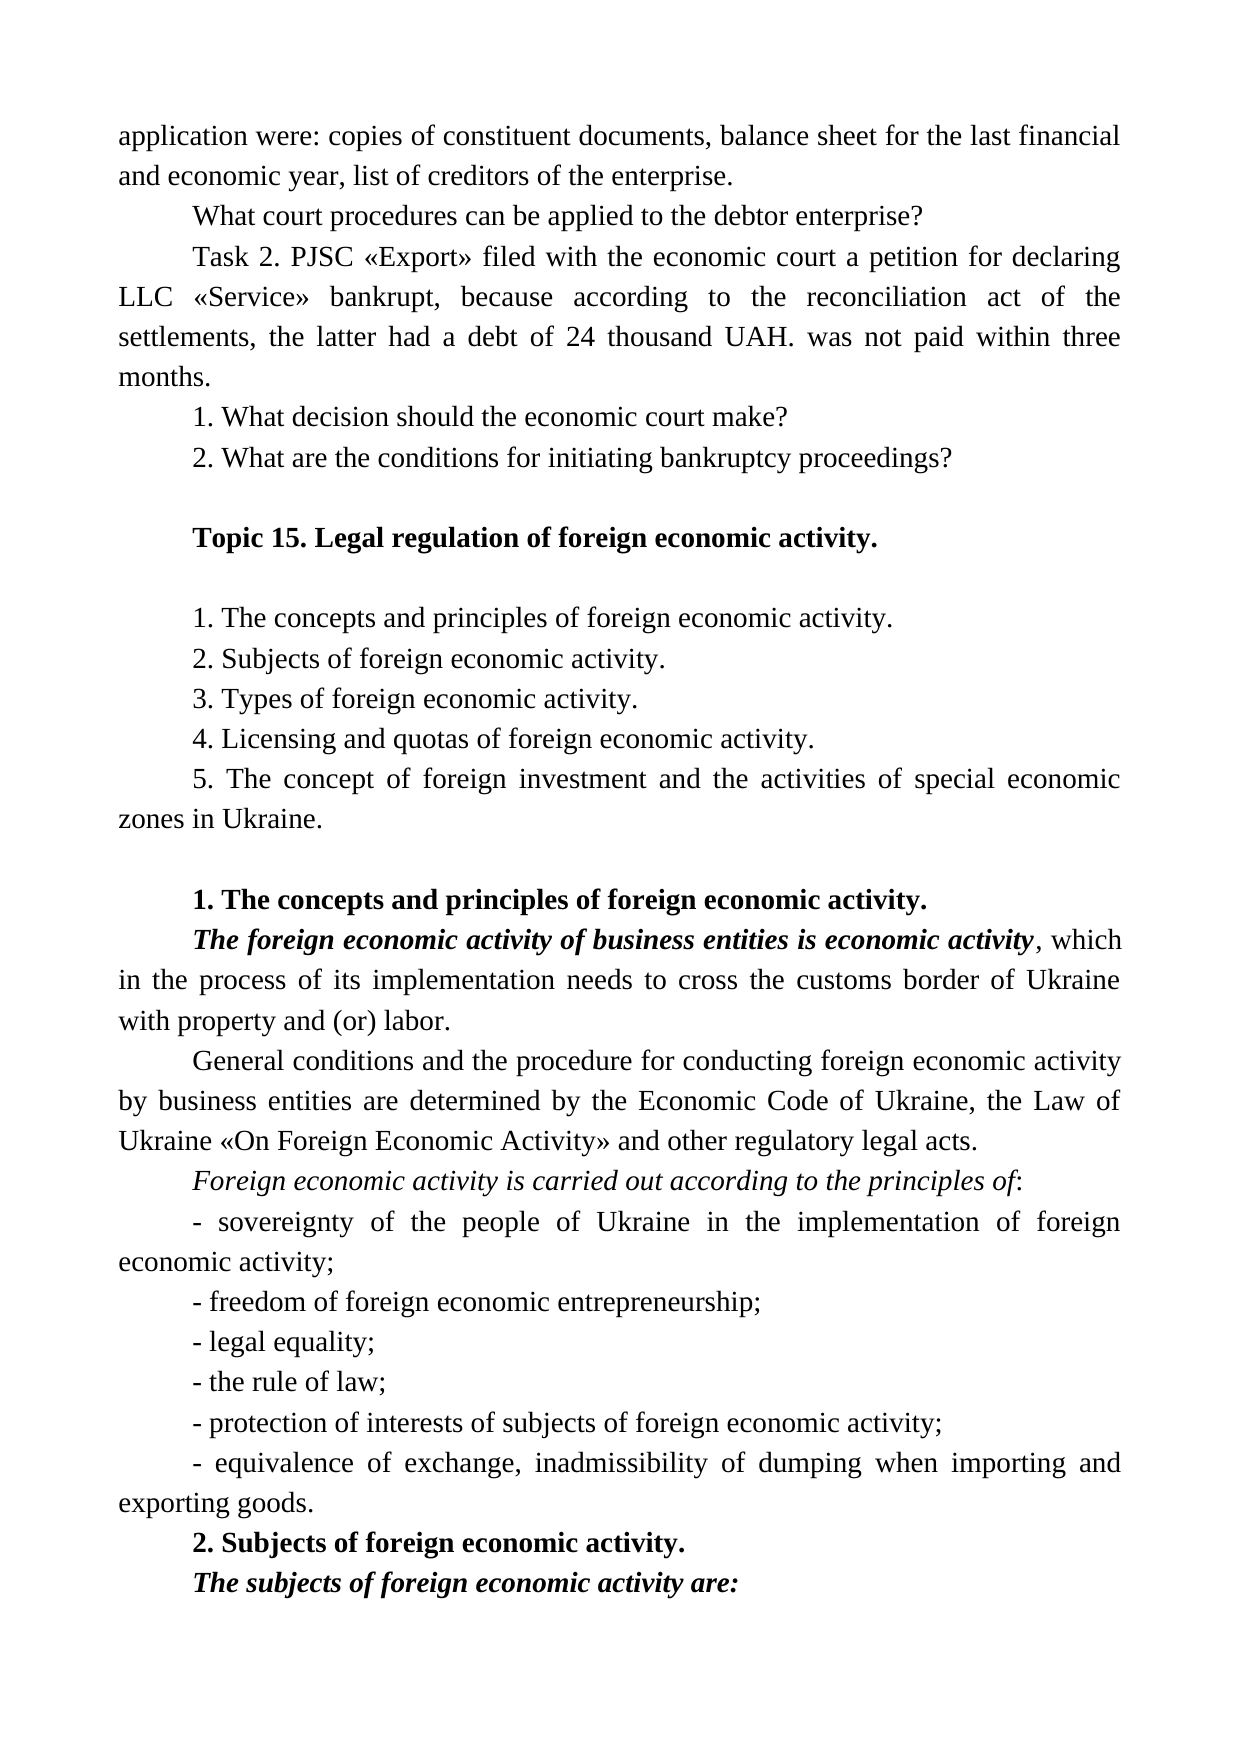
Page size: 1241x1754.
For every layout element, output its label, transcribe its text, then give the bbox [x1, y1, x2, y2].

text - protection of interests of subjects of foreign economic activity; [118, 1405, 1122, 1438]
text 2. Subjects of foreign economic activity. [118, 641, 1122, 674]
text The subjects of foreign economic activity are: [118, 1566, 1122, 1599]
text Topic 15. Legal regulation of foreign economic activity. [118, 520, 1122, 554]
text 2. Subjects of foreign economic activity. [118, 1525, 1122, 1559]
text - legal equality; [118, 1324, 1122, 1358]
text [118, 118, 1122, 192]
text 2. What are the conditions for initiating bankruptcy proceedings? [118, 440, 1122, 473]
text Foreign economic activity is carried out according to the principles of: [118, 1163, 1122, 1197]
text 1. What decision should the economic court make? [118, 399, 1122, 433]
text 1. The concepts and principles of foreign economic activity. [118, 882, 1122, 916]
text 1. The concepts and principles of foreign economic activity. [118, 601, 1122, 634]
text - freedom of foreign economic entrepreneurship; [118, 1284, 1122, 1318]
text - equivalence of exchange, inadmissibility of dumping when importing and exporting goods. [118, 1445, 1122, 1519]
text General conditions and the procedure for conducting foreign economic activity by business entities are determined by the Economic Code of Ukraine, the Law of Ukraine «On Foreign Economic Activity» and other regulatory legal acts. [118, 1043, 1122, 1157]
text 4. Licensing and quotas of foreign economic activity. [118, 721, 1122, 755]
text - sovereignty of the people of Ukraine in the implementation of foreign economic activity; [118, 1204, 1122, 1277]
text Task 2. PJSC «Export» filed with the economic court a petition for declaring LLC «Service» bankrupt, because according to the reconciliation act of the settlements, the latter had a debt of 24 thousand UAH. was not paid within three months. [118, 239, 1122, 393]
text 3. Types of foreign economic activity. [118, 681, 1122, 714]
text 5. The concept of foreign investment and the activities of special economic zones in Ukraine. [118, 761, 1122, 835]
text What court procedures can be applied to the debtor enterprise? [118, 198, 1122, 232]
text - the rule of law; [118, 1364, 1122, 1398]
text The foreign economic activity of business entities is economic activity, which in the process of its implementation needs to cross the customs border of Ukraine with property and (or) labor. [118, 922, 1122, 1036]
